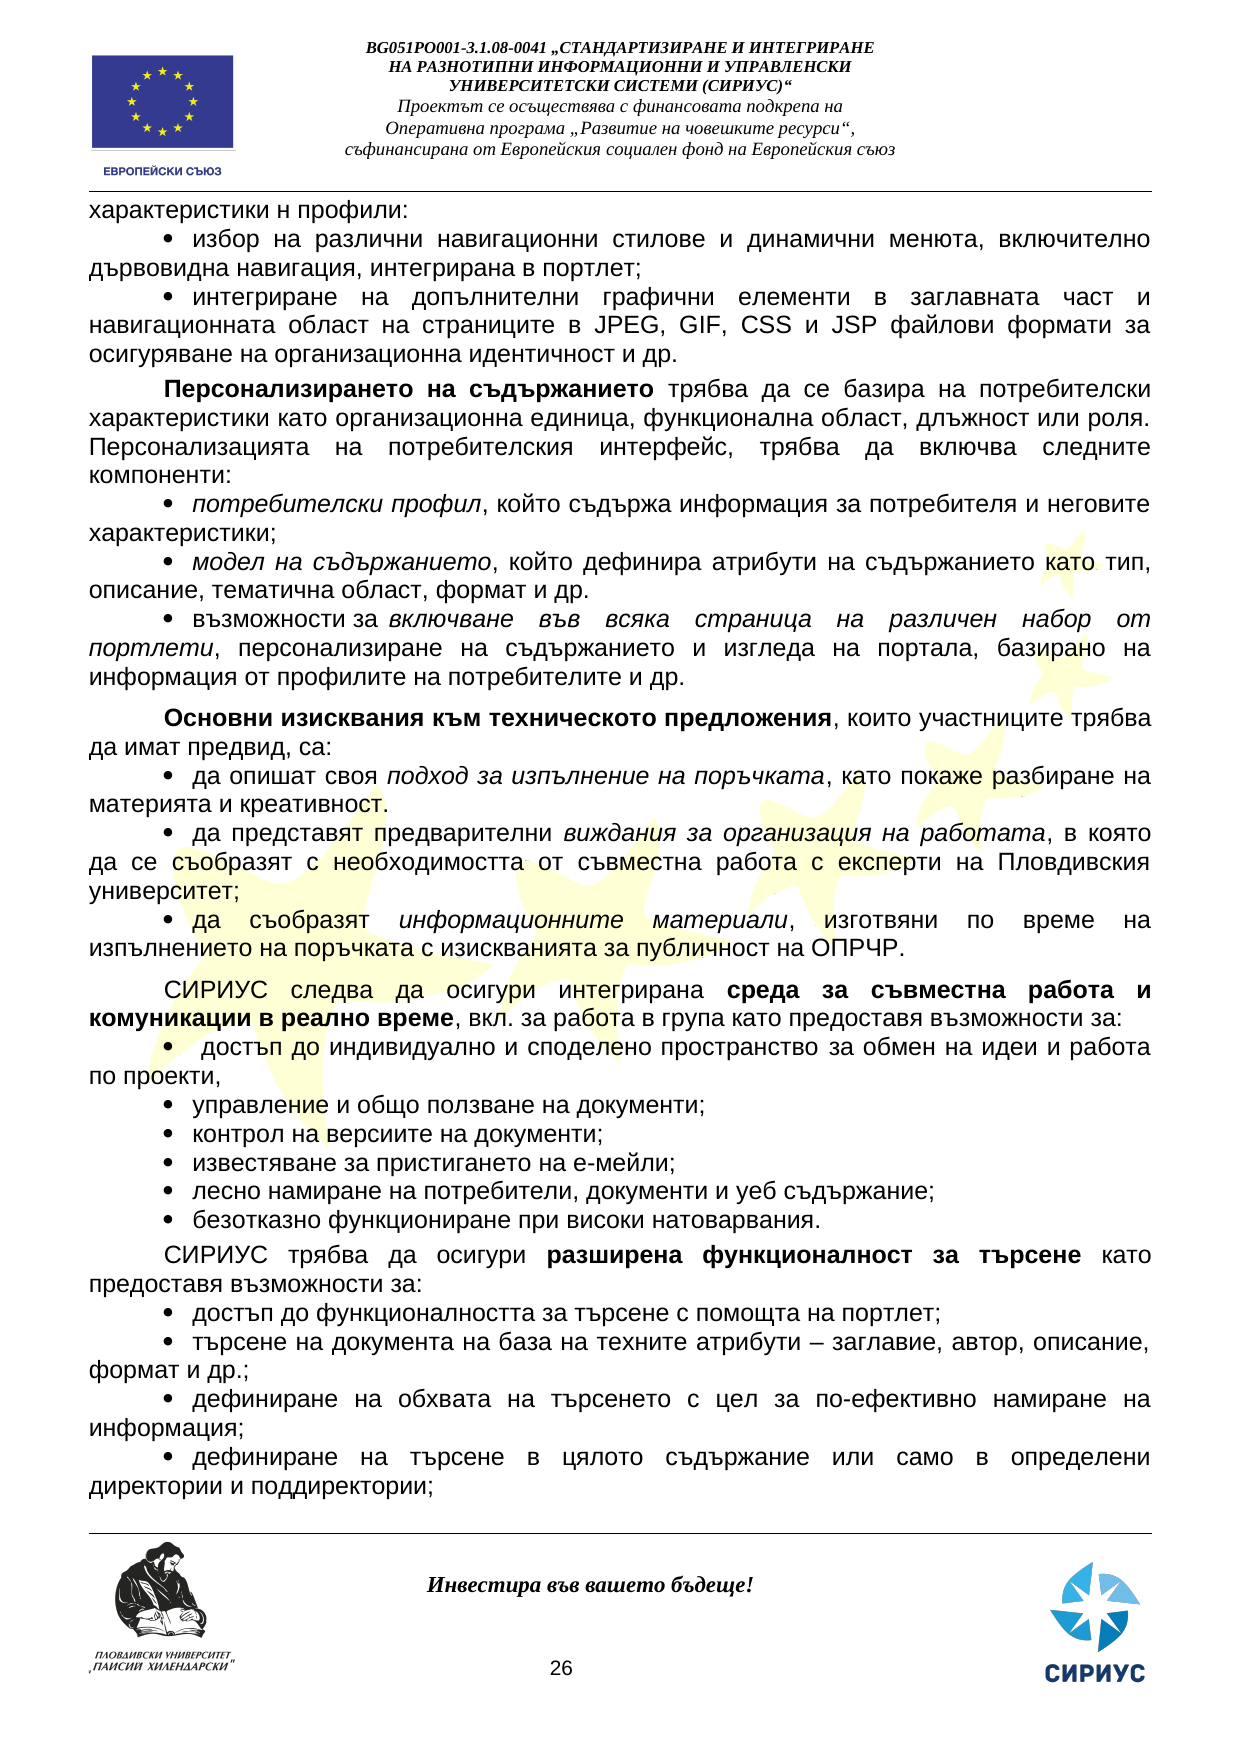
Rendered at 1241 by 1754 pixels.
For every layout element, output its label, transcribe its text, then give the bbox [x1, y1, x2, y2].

picture [1042, 1562, 1150, 1688]
text Основни изисквания към техническото предложения, които участниците трябва да имат предвид, са: [88, 703, 1152, 761]
list безотказно функциониране при високи натоварвания. [88, 1205, 1152, 1234]
list дефиниране на обхвата на търсенето с цел за по-ефективно намиране на информация; [88, 1384, 1152, 1442]
list търсене на документа на база на техните атрибути – заглавие, автор, описание, формат и др.; [88, 1327, 1152, 1384]
text СИРИУС трябва да осигури разширена функционалност за търсене като предоставя възможности за: [88, 1240, 1152, 1298]
text СИРИУС следва да осигури интегрирана среда за съвместна работа и комуникации в реално време, вкл. за работа в група като предоставя възможности за: [88, 975, 1152, 1032]
list управление и общо ползване на документи; [88, 1090, 1152, 1119]
list да представят предварителни виждания за организация на работата, в която да се съобразят с необходимостта от съвместна работа с експерти на Пловдивския университет; [88, 818, 1152, 904]
list достъп до индивидуално и споделено пространство за обмен на идеи и работа по проекти, [88, 1032, 1152, 1090]
list лесно намиране на потребители, документи и уеб съдържание; [88, 1176, 1152, 1205]
list модел на съдържанието, който дефинира атрибути на съдържанието като тип, описание, тематична област, формат и др. [88, 547, 1152, 604]
list интегриране на допълнителни графични елементи в заглавната част и навигационната област на страниците в JPEG, GIF, CSS и JSP файлови формати за осигуряване на организационна идентичност и др. [88, 281, 1152, 368]
list да съобразят информационните материали, изготвяни по време на изпълнението на поръчката с изискванията за публичност на ОПРЧР. [88, 904, 1152, 962]
list контрол на версиите на документи; [88, 1119, 1152, 1147]
picture [88, 1536, 246, 1676]
list достъп до функционалността за търсене с помощта на портлет; [88, 1298, 1152, 1327]
text Персонализирането на съдържанието трябва да се базира на потребителски характеристики като организационна единица, функционална област, длъжност или роля. Персонализацията на потребителския интерфейс, трябва да включва следните компоненти: [88, 374, 1152, 489]
list възможности за включване във всяка страница на различен набор от портлети, персонализиране на съдържанието и изгледа на портала, базирано на информация от профилите на потребителите и др. [88, 604, 1152, 691]
list да опишат своя подход за изпълнение на поръчката, като покаже разбиране на материята и креативност. [88, 761, 1152, 818]
picture [91, 53, 237, 184]
list потребителски профил, който съдържа информация за потребителя и неговите характеристики; [88, 489, 1152, 547]
list известяване за пристигането на е-мейли; [88, 1147, 1152, 1176]
list избор на различни навигационни стилове и динамични менюта, включително дървовидна навигация, интегрирана в портлет; [88, 224, 1152, 281]
list дефиниране на търсене в цялото съдържание или само в определени директории и поддиректории; [88, 1442, 1152, 1499]
